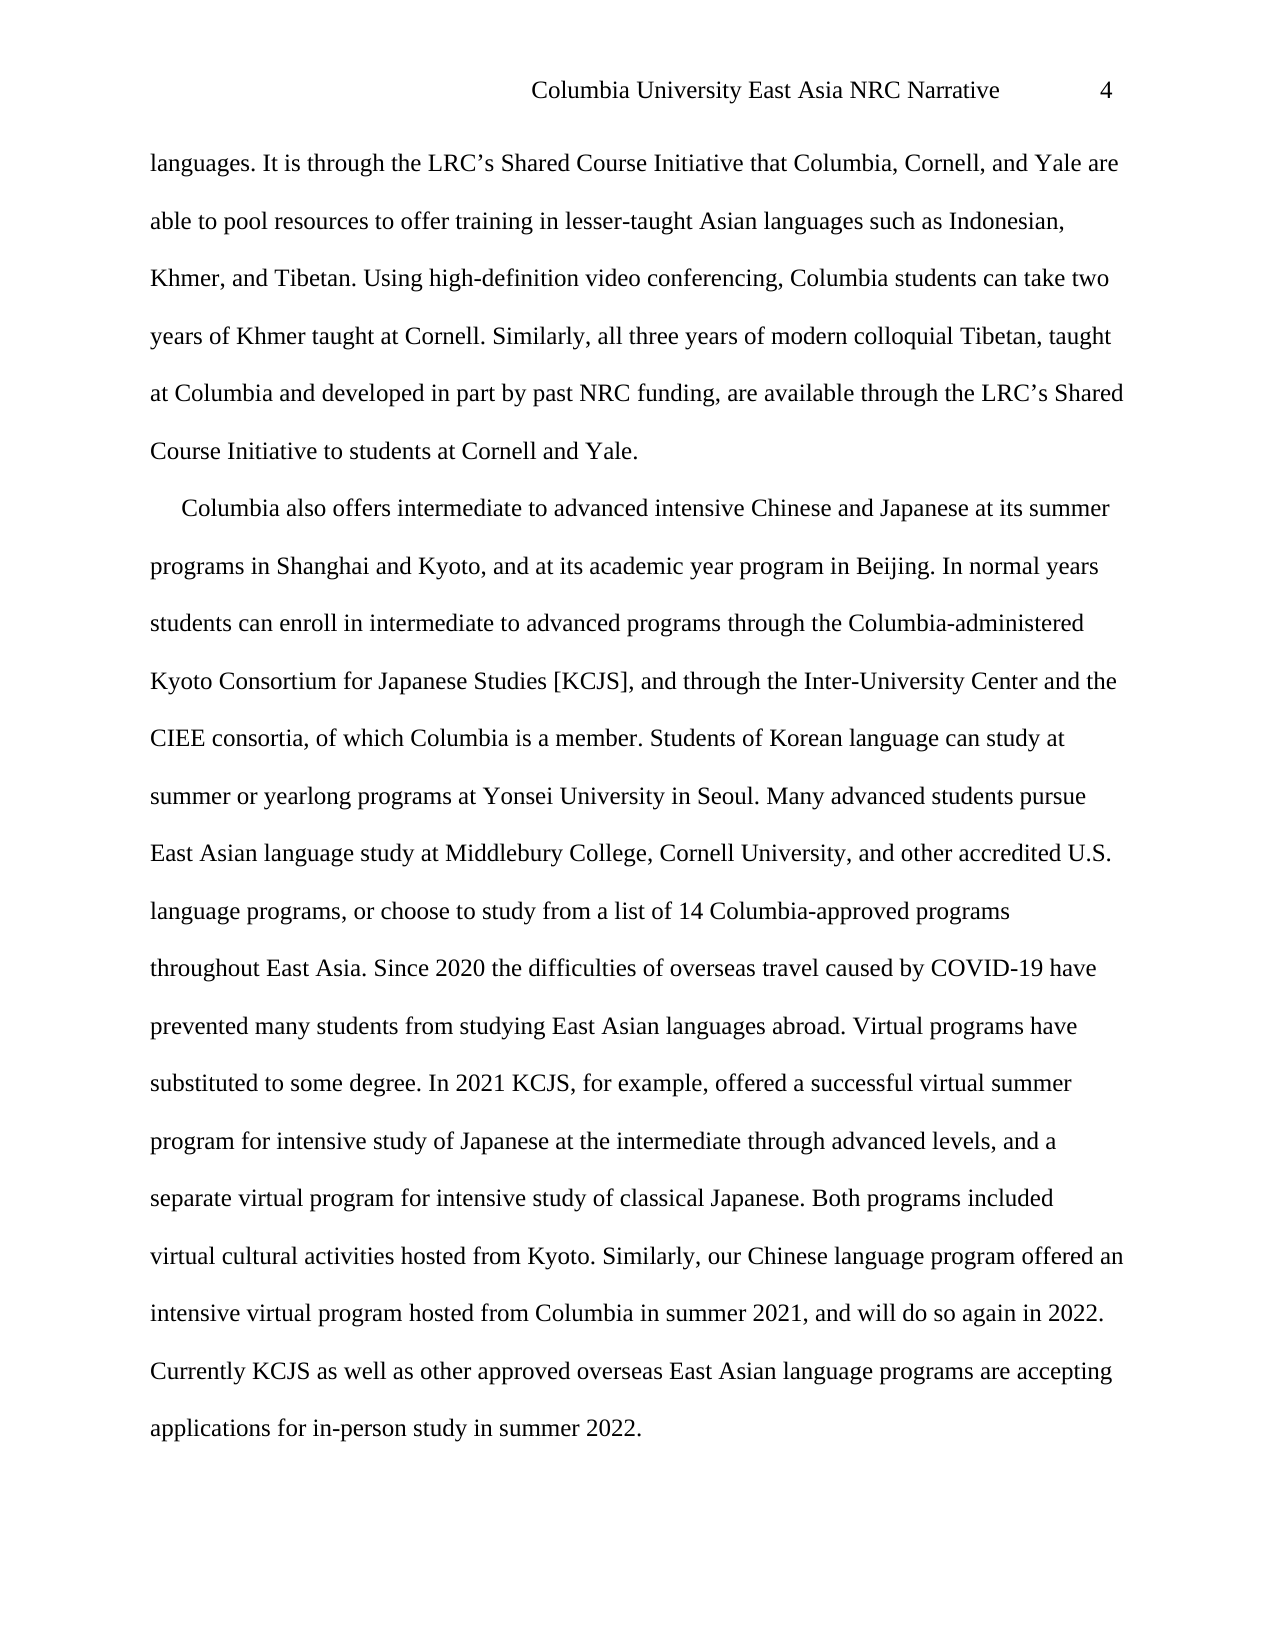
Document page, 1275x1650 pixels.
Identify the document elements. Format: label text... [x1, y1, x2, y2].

text languages. It is through the LRC’s Shared Course Initiative that Columbia, Cornell, and Yale are able to pool resources to offer training in lesser-taught Asian languages such as Indonesian, Khmer, and Tibetan. Using high-definition video conferencing, Columbia students can take two years of Khmer taught at Cornell. Similarly, all three years of modern colloquial Tibetan, taught at Columbia and developed in part by past NRC funding, are available through the LRC’s Shared Course Initiative to students at Cornell and Yale. [150, 148, 1125, 464]
text Columbia also offers intermediate to advanced intensive Chinese and Japanese at its summer programs in Shanghai and Kyoto, and at its academic year program in Beijing. In normal years students can enroll in intermediate to advanced programs through the Columbia-administered Kyoto Consortium for Japanese Studies [KCJS], and through the Inter-University Center and the CIEE consortia, of which Columbia is a member. Students of Korean language can study at summer or yearlong programs at Yonsei University in Seoul. Many advanced students pursue East Asian language study at Middlebury College, Cornell University, and other accredited U.S. language programs, or choose to study from a list of 14 Columbia-approved programs throughout East Asia. Since 2020 the difficulties of overseas travel caused by COVID-19 have prevented many students from studying East Asian languages abroad. Virtual programs have substituted to some degree. In 2021 KCJS, for example, offered a successful virtual summer program for intensive study of Japanese at the intermediate through advanced levels, and a separate virtual program for intensive study of classical Japanese. Both programs included virtual cultural activities hosted from Kyoto. Similarly, our Chinese language program offered an intensive virtual program hosted from Columbia in summer 2021, and will do so again in 2022. Currently KCJS as well as other approved overseas East Asian language programs are accepting applications for in-person study in summer 2022. [150, 493, 1123, 1442]
